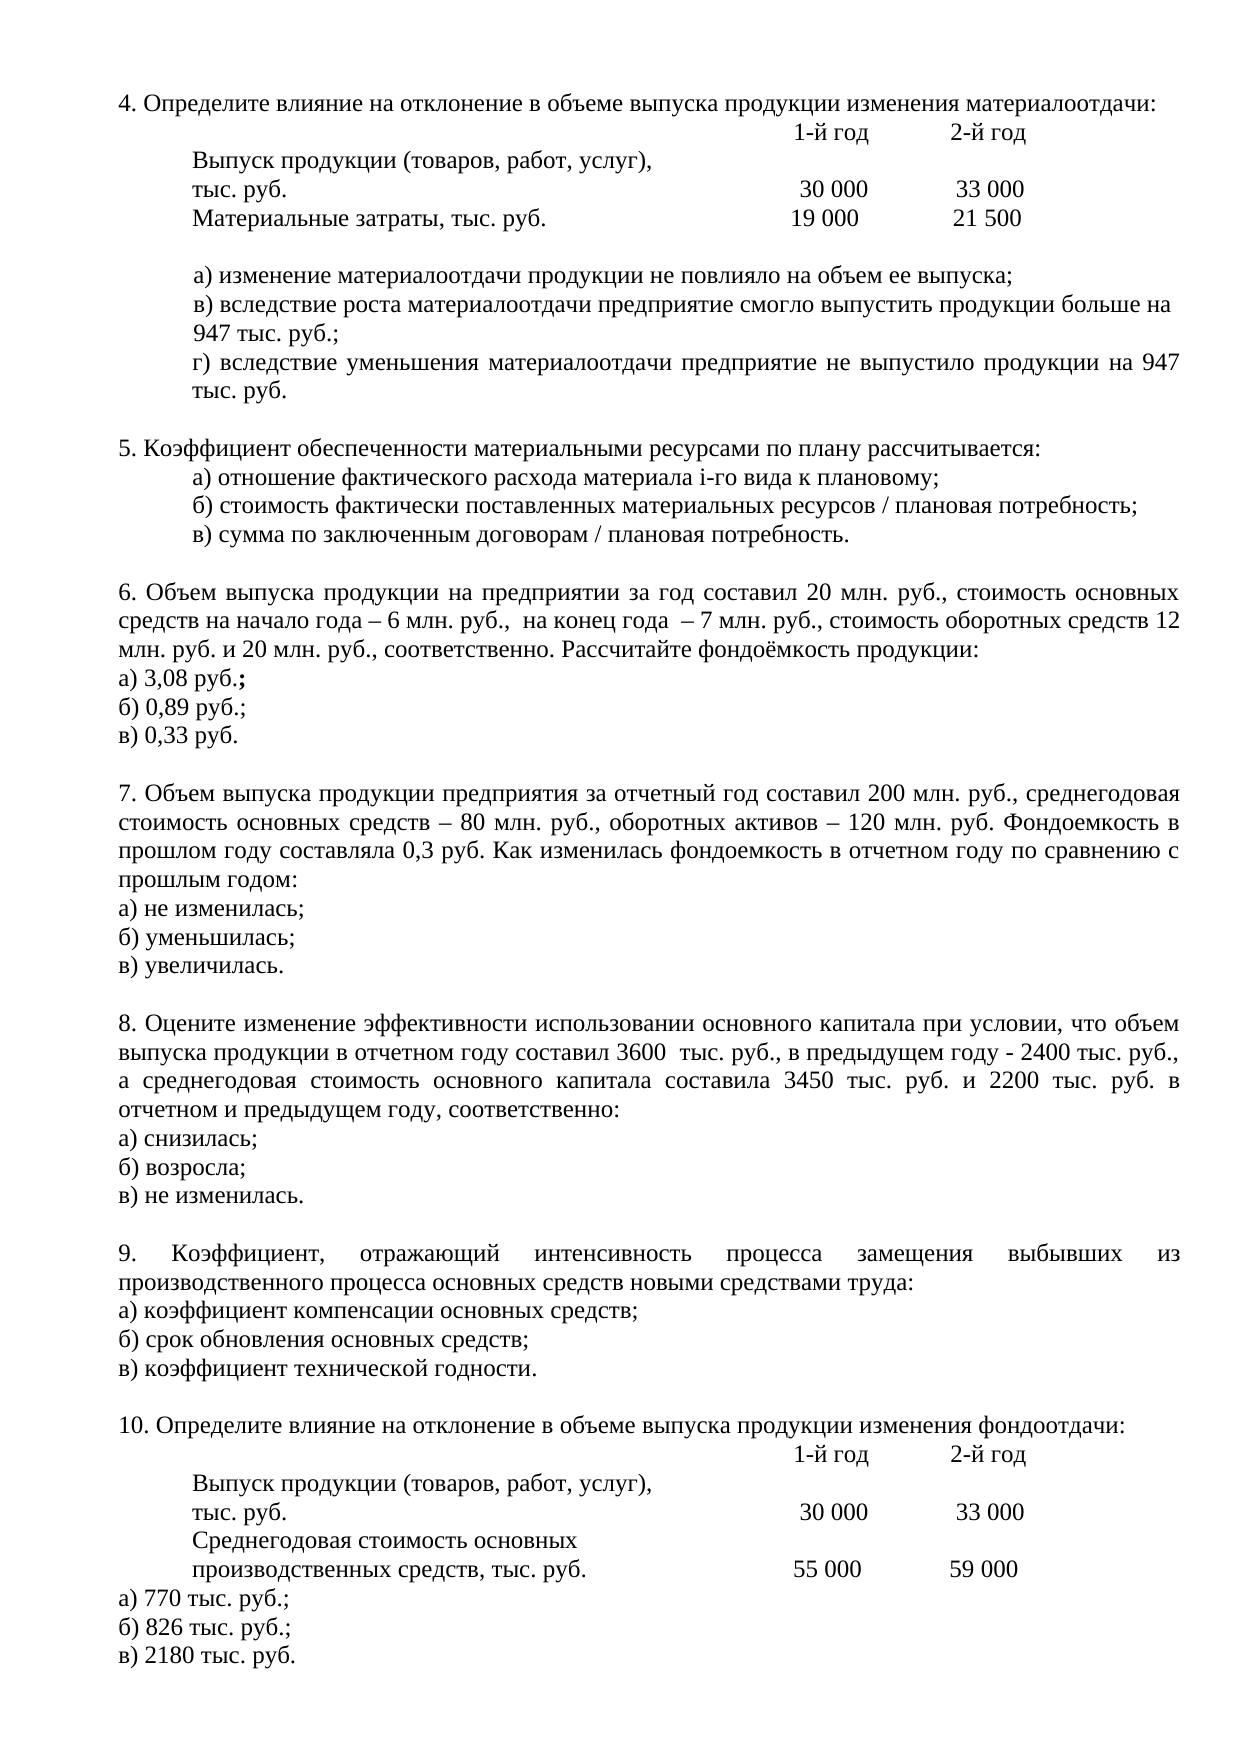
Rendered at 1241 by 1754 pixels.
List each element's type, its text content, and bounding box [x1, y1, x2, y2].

text 1-й год 2-й год [118, 1439, 1181, 1468]
text 5. Коэффициент обеспеченности материальными ресурсами по плану рассчитывается: [118, 433, 1181, 462]
text 8. Оцените изменение эффективности использовании основного капитала при условии, что объем выпуска продукции в отчетном году составил 3600 тыс. руб., в предыдущем году - 2400 тыс. руб., а среднегодовая стоимость основного капитала составила 3450 тыс. руб. и 2200 тыс. руб. в отчетном и предыдущем году, соответственно: [118, 1008, 1181, 1123]
text 1-й год 2-й год [118, 117, 1181, 145]
text в) не изменилась. [118, 1180, 1181, 1209]
text а) коэффициент компенсации основных средств; [118, 1295, 1181, 1324]
text а) 3,08 руб.; [118, 663, 1181, 692]
text Выпуск продукции (товаров, работ, услуг), [118, 145, 1181, 174]
text а) изменение материалоотдачи продукции не повлияло на объем ее выпуска; [193, 260, 1181, 289]
text 4. Определите влияние на отклонение в объеме выпуска продукции изменения материалоотдачи: [118, 88, 1181, 117]
text Выпуск продукции (товаров, работ, услуг), [118, 1468, 1181, 1497]
text а) снизилась; [118, 1123, 1181, 1152]
text в) увеличилась. [118, 950, 1181, 979]
text а) отношение фактического расхода материала i-го вида к плановому; [118, 462, 1181, 490]
text тыс. руб. 30 000 33 000 [118, 1497, 1181, 1525]
text в) вследствие роста материалоотдачи предприятие смогло выпустить продукции больше на 947 тыс. руб.; [193, 289, 1181, 347]
text б) 0,89 руб.; [118, 692, 1181, 720]
text а) 770 тыс. руб.; [118, 1583, 1181, 1612]
text в) 2180 тыс. руб. [118, 1640, 1181, 1669]
text б) срок обновления основных средств; [118, 1324, 1181, 1353]
text 9. Коэффициент, отражающий интенсивность процесса замещения выбывших из производственного процесса основных средств новыми средствами труда: [118, 1238, 1181, 1295]
text производственных средств, тыс. руб. 55 000 59 000 [118, 1554, 1181, 1583]
text б) возросла; [118, 1152, 1181, 1180]
text в) коэффициент технической годности. [118, 1353, 1181, 1382]
text 6. Объем выпуска продукции на предприятии за год составил 20 млн. руб., стоимость основных средств на начало года – 6 млн. руб., на конец года – 7 млн. руб., стоимость оборотных средств 12 млн. руб. и 20 млн. руб., соответственно. Рассчитайте фондоёмкость продукции: [118, 577, 1181, 663]
text б) стоимость фактически поставленных материальных ресурсов / плановая потребность; [192, 490, 1181, 519]
text Материальные затраты, тыс. руб. 19 000 21 500 [118, 203, 1181, 232]
text в) 0,33 руб. [118, 720, 1181, 749]
text в) сумма по заключенным договорам / плановая потребность. [118, 519, 1181, 548]
text а) не изменилась; [118, 893, 1181, 922]
text Среднегодовая стоимость основных [118, 1525, 1181, 1554]
text б) уменьшилась; [118, 922, 1181, 950]
text 7. Объем выпуска продукции предприятия за отчетный год составил 200 млн. руб., среднегодовая стоимость основных средств – 80 млн. руб., оборотных активов – 120 млн. руб. Фондоемкость в прошлом году составляла 0,3 руб. Как изменилась фондоемкость в отчетном году по сравнению с прошлым годом: [118, 778, 1181, 893]
text б) 826 тыс. руб.; [118, 1612, 1181, 1640]
text г) вследствие уменьшения материалоотдачи предприятие не выпустило продукции на 947 тыс. руб. [192, 347, 1181, 404]
text тыс. руб. 30 000 33 000 [118, 174, 1181, 203]
text 10. Определите влияние на отклонение в объеме выпуска продукции изменения фондоотдачи: [118, 1410, 1181, 1439]
